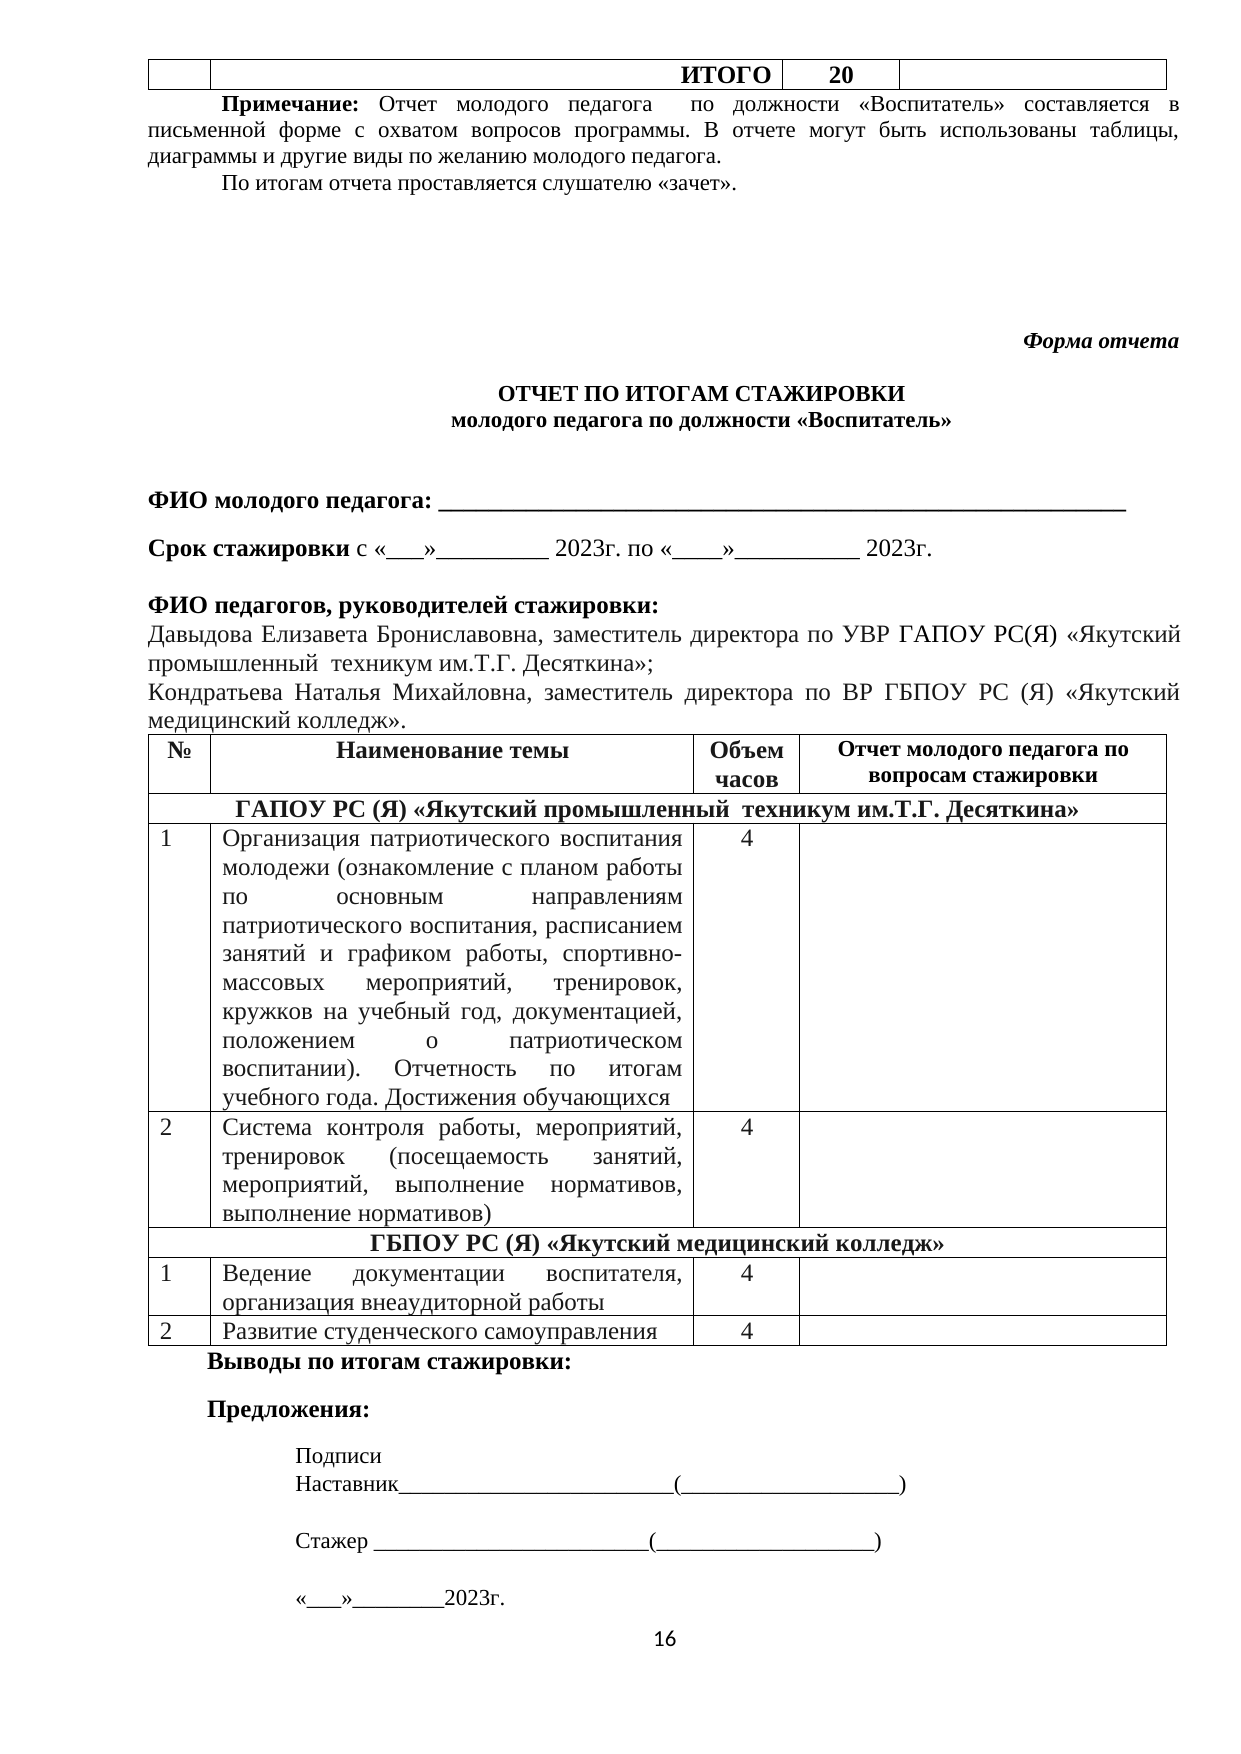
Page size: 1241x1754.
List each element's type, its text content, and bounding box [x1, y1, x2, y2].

table_cell 4 [694, 824, 799, 1111]
table_cell 1 [149, 824, 210, 1111]
table_cell Организация патриотического воспитания молодежи (ознакомление с планом работы по основным направлениям патриотического воспитания, расписанием занятий и графиком работы, спортивно-массовых мероприятий, тренировок, кружков на учебный год, документацией, положением о патриотическом воспитании). Отчетность по итогам учебного года. Достижения обучающихся [211, 824, 693, 1111]
table_cell 2 [149, 1316, 210, 1345]
table_cell 4 [694, 1258, 799, 1315]
text Форма отчета [148, 327, 1181, 353]
text ФИО педагогов, руководителей стажировки: [148, 590, 1181, 619]
table_cell ГАПОУ РС (Я) «Якутский промышленный техникум им.Т.Г. Десяткина» [149, 794, 1166, 822]
table_cell [800, 824, 1166, 1111]
table_cell [800, 1316, 1166, 1345]
text По итогам отчета проставляется слушателю «зачет». [148, 169, 1181, 195]
list Подписи [259, 1442, 1181, 1468]
table_cell Система контроля работы, мероприятий, тренировок (посещаемость занятий, мероприятий, выполнение нормативов, выполнение нормативов) [211, 1112, 693, 1227]
text Примечание: Отчет молодого педагога по должности «Воспитатель» составляется в письменной форме с охватом вопросов программы. В отчете могут быть использованы таблицы, диаграммы и другие виды по желанию молодого педагога. [148, 90, 1181, 169]
text молодого педагога по должности «Воспитатель» [148, 406, 1181, 432]
table_cell [900, 60, 1166, 89]
table_cell 1 [149, 1258, 210, 1315]
table_header Отчет молодого педагога по вопросам стажировки [800, 735, 1166, 793]
list «___»________2023г. [259, 1584, 1181, 1610]
table_header № [149, 735, 210, 793]
text ОТЧЕТ ПО ИТОГАМ СТАЖИРОВКИ [148, 380, 1181, 406]
text Срок стажировки с «___»_________ 2023г. по «____»__________ 2023г. [148, 533, 1181, 562]
list Выводы по итогам стажировки: [207, 1346, 1181, 1375]
table_cell 4 [694, 1112, 799, 1227]
table_cell ИТОГО [211, 60, 782, 89]
text ФИО молодого педагога: _______________________________________________________ [148, 485, 1181, 514]
table_header Наименование темы [211, 735, 693, 793]
text Кондратьева Наталья Михайловна, заместитель директора по ВР ГБПОУ РС (Я) «Якутский медицинский колледж». [148, 677, 1181, 734]
table_cell Ведение документации воспитателя, организация внеаудиторной работы [211, 1258, 693, 1315]
table_cell [800, 1112, 1166, 1227]
table_cell 20 [783, 60, 899, 89]
table_cell 2 [149, 1112, 210, 1227]
list Стажер ________________________(___________________) [259, 1527, 1181, 1553]
text Предложения: [148, 1394, 1181, 1423]
table_cell [149, 60, 210, 89]
table_cell Развитие студенческого самоуправления [211, 1316, 693, 1345]
table_cell ГБПОУ РС (Я) «Якутский медицинский колледж» [149, 1228, 1166, 1257]
table_cell [800, 1258, 1166, 1315]
table_cell 4 [694, 1316, 799, 1345]
table_header Объем часов [694, 735, 799, 793]
text Давыдова Елизавета Брониславовна, заместитель директора по УВР ГАПОУ РС(Я) «Якутский промышленный техникум им.Т.Г. Десяткина»; [148, 619, 1181, 677]
list Наставник________________________(___________________) [259, 1470, 1181, 1496]
